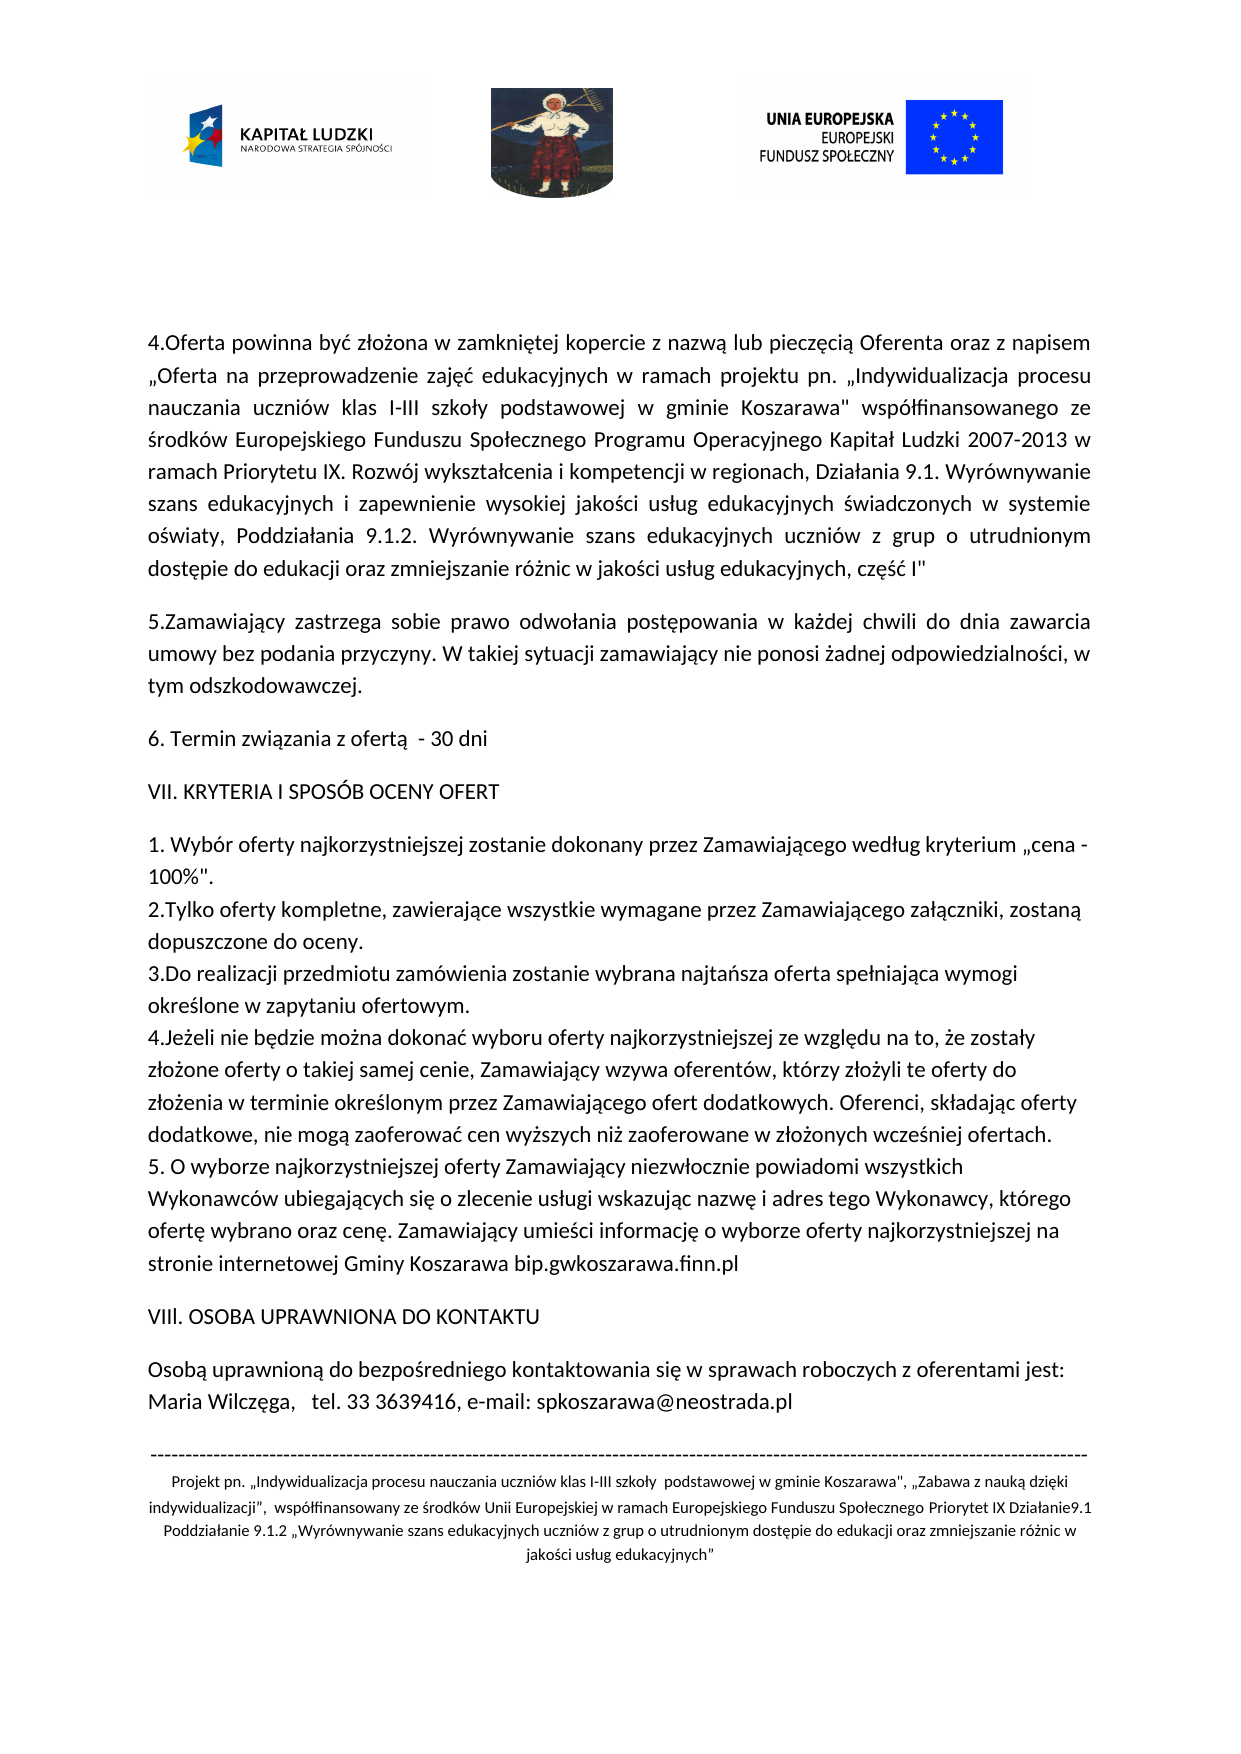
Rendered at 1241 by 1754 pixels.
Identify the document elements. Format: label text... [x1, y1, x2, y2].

picture [737, 76, 1025, 198]
text Osobą uprawnioną do bezpośredniego kontaktowania się w sprawach roboczych z oferentami jest: Maria Wilczęga, tel. 33 3639416, e-mail: spkoszarawa@neostrada.pl [148, 1355, 1093, 1415]
text --------------------------------------------------------------------------------------------------------------------------------------Projekt pn. „Indywidualizacja procesu nauczania uczniów klas I-III szkoły podstawowej w gminie Koszarawa", „Zabawa z nauką dzięki indywidualizacji”, współfinansowany ze środków Unii Europejskiej w ramach Europejskiego Funduszu Społecznego Priorytet IX Działanie9.1 Poddziałanie 9.1.2 „Wyrównywanie szans edukacyjnych uczniów z grup o utrudnionym dostępie do edukacji oraz zmniejszanie różnic w jakości usług edukacyjnych” [148, 1440, 1093, 1564]
text 6. Termin związania z ofertą - 30 dni [148, 724, 1093, 752]
text 4.Oferta powinna być złożona w zamkniętej kopercie z nazwą lub pieczęcią Oferenta oraz z napisem „Oferta na przeprowadzenie zajęć edukacyjnych w ramach projektu pn. „Indywidualizacja procesu nauczania uczniów klas I-III szkoły podstawowej w gminie Koszarawa" współfinansowanego ze środków Europejskiego Funduszu Społecznego Programu Operacyjnego Kapitał Ludzki 2007-2013 w ramach Priorytetu IX. Rozwój wykształcenia i kompetencji w regionach, Działania 9.1. Wyrównywanie szans edukacyjnych i zapewnienie wysokiej jakości usług edukacyjnych świadczonych w systemie oświaty, Poddziałania 9.1.2. Wyrównywanie szans edukacyjnych uczniów z grup o utrudnionym dostępie do edukacji oraz zmniejszanie różnic w jakości usług edukacyjnych, część I" [148, 328, 1093, 582]
picture [147, 73, 425, 198]
text 5.Zamawiający zastrzega sobie prawo odwołania postępowania w każdej chwili do dnia zawarcia umowy bez podania przyczyny. W takiej sytuacji zamawiający nie ponosi żadnej odpowiedzialności, w tym odszkodowawczej. [148, 607, 1093, 699]
picture [491, 88, 613, 198]
text 1. Wybór oferty najkorzystniejszej zostanie dokonany przez Zamawiającego według kryterium „cena - 100%". 2.Tylko oferty kompletne, zawierające wszystkie wymagane przez Zamawiającego załączniki, zostaną dopuszczone do oceny. 3.Do realizacji przedmiotu zamówienia zostanie wybrana najtańsza oferta spełniająca wymogi określone w zapytaniu ofertowym. 4.Jeżeli nie będzie można dokonać wyboru oferty najkorzystniejszej ze względu na to, że zostały złożone oferty o takiej samej cenie, Zamawiający wzywa oferentów, którzy złożyli te oferty do złożenia w terminie określonym przez Zamawiającego ofert dodatkowych. Oferenci, składając oferty dodatkowe, nie mogą zaoferować cen wyższych niż zaoferowane w złożonych wcześniej ofertach. 5. O wyborze najkorzystniejszej oferty Zamawiający niezwłocznie powiadomi wszystkich Wykonawców ubiegających się o zlecenie usługi wskazując nazwę i adres tego Wykonawcy, którego ofertę wybrano oraz cenę. Zamawiający umieści informację o wyborze oferty najkorzystniejszej na stronie internetowej Gminy Koszarawa bip.gwkoszarawa.finn.pl [148, 830, 1093, 1277]
text VIIl. OSOBA UPRAWNIONA DO KONTAKTU [148, 1302, 1093, 1330]
text VII. KRYTERIA I SPOSÓB OCENY OFERT [148, 777, 1093, 805]
